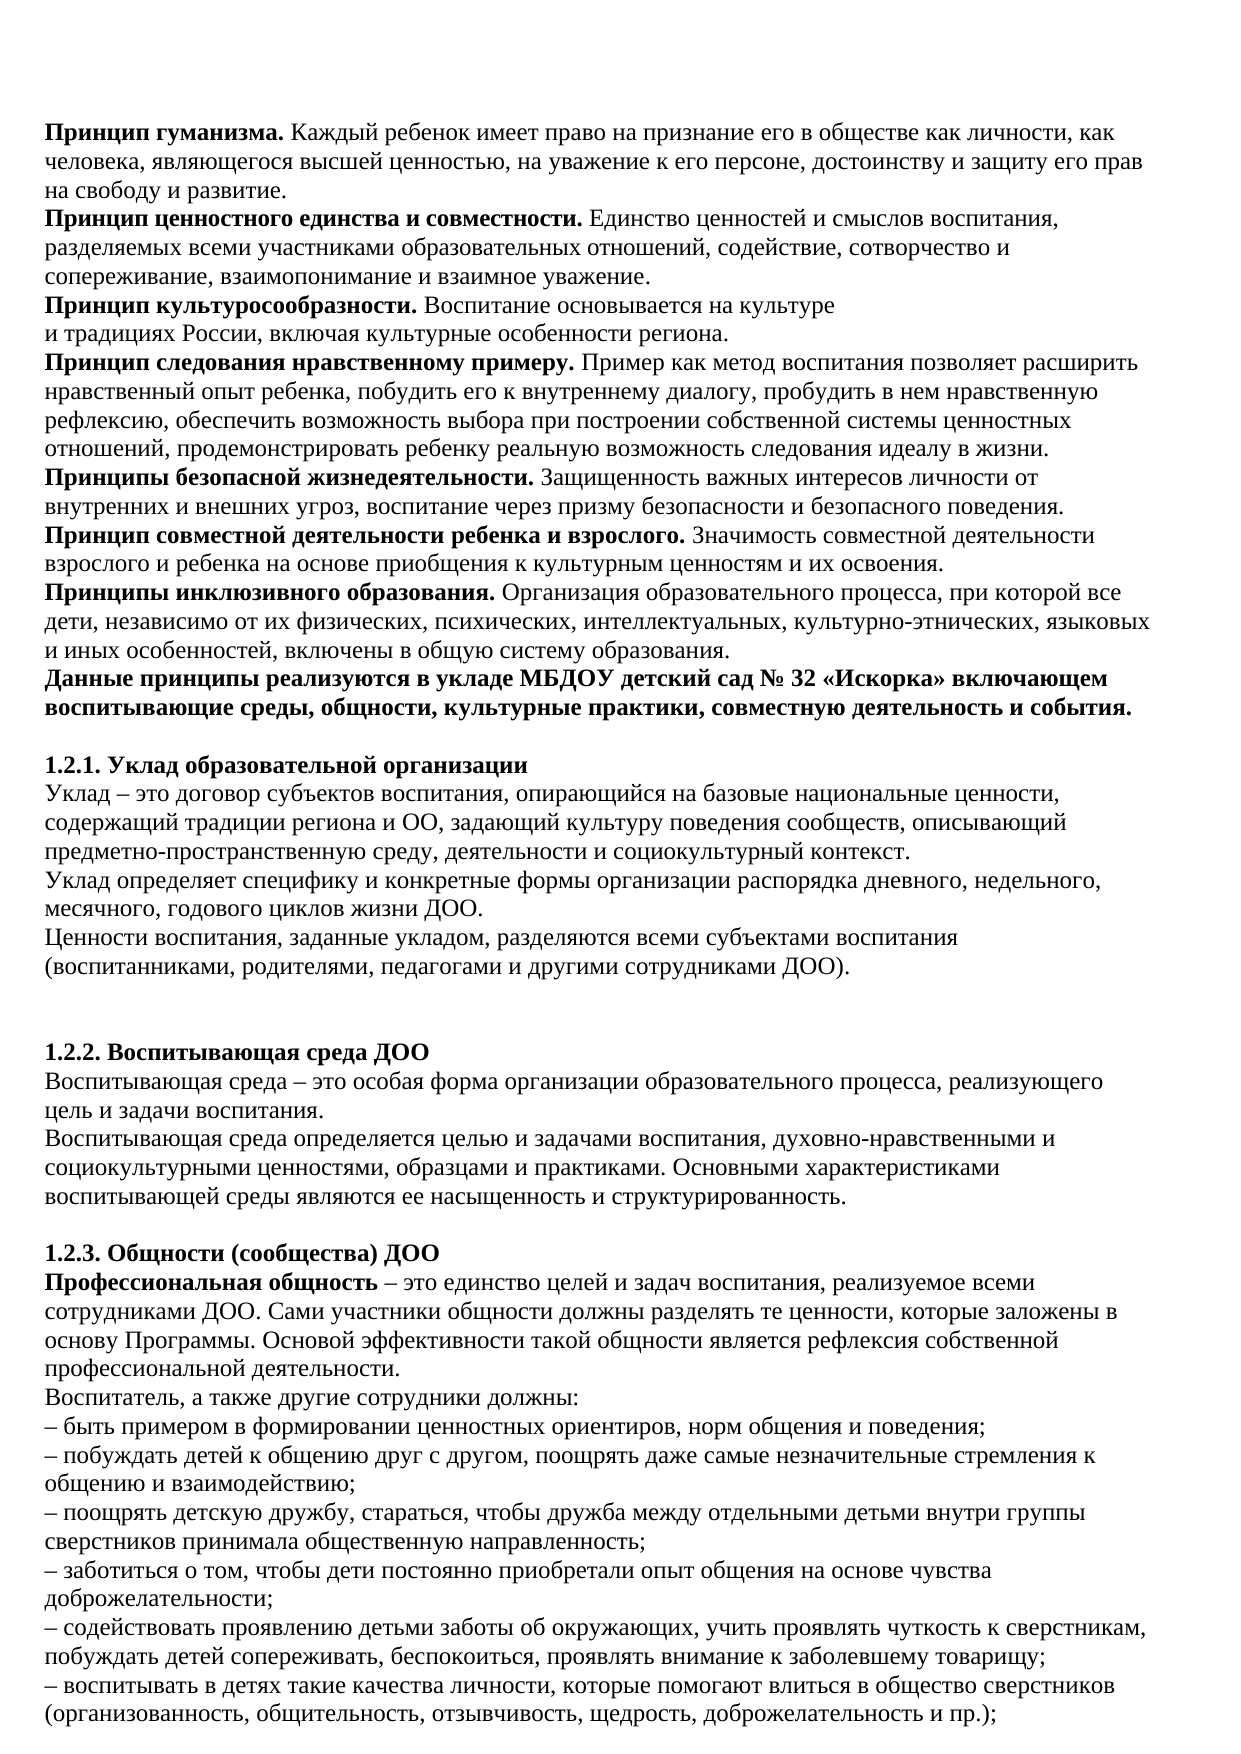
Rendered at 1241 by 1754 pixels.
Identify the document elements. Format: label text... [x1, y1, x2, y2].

text – заботиться о том, чтобы дети постоянно приобретали опыт общения на основе чувства доброжелательности; [44, 1555, 1152, 1612]
text Принцип гуманизма. Каждый ребенок имеет право на признание его в обществе как личности, как человека, являющегося высшей ценностью, на уважение к его персоне, достоинству и защиту его прав на свободу и развитие. [44, 117, 1152, 203]
text Воспитывающая среда определяется целью и задачами воспитания, духовно-нравственными и социокультурными ценностями, образцами и практиками. Основными характеристиками воспитывающей среды являются ее насыщенность и структурированность. [44, 1123, 1152, 1210]
text 1.2.3. Общности (сообщества) ДОО [44, 1238, 1152, 1267]
text Принцип следования нравственному примеру. Пример как метод воспитания позволяет расширить нравственный опыт ребенка, побудить его к внутреннему диалогу, пробудить в нем нравственную рефлексию, обеспечить возможность выбора при построении собственной системы ценностных отношений, продемонстрировать ребенку реальную возможность следования идеалу в жизни. [44, 347, 1152, 462]
text – воспитывать в детях такие качества личности, которые помогают влиться в общество сверстников (организованность, общительность, отзывчивость, щедрость, доброжелательность и пр.); [44, 1670, 1152, 1727]
text Принципы инклюзивного образования. Организация образовательного процесса, при которой все дети, независимо от их физических, психических, интеллектуальных, культурно-этнических, языковых и иных особенностей, включены в общую систему образования. [44, 577, 1152, 663]
text Уклад – это договор субъектов воспитания, опирающийся на базовые национальные ценности, содержащий традиции региона и ОО, задающий культуру поведения сообществ, описывающий предметно-пространственную среду, деятельности и социокультурный контекст. [44, 778, 1152, 865]
text – быть примером в формировании ценностных ориентиров, норм общения и поведения; [44, 1411, 1152, 1440]
text Принцип совместной деятельности ребенка и взрослого. Значимость совместной деятельности взрослого и ребенка на основе приобщения к культурным ценностям и их освоения. [44, 520, 1152, 577]
text – содействовать проявлению детьми заботы об окружающих, учить проявлять чуткость к сверстникам, побуждать детей сопереживать, беспокоиться, проявлять внимание к заболевшему товарищу; [44, 1612, 1152, 1670]
text Ценности воспитания, заданные укладом, разделяются всеми субъектами воспитания (воспитанниками, родителями, педагогами и другими сотрудниками ДОО). [44, 922, 1152, 980]
text Принцип культуросообразности. Воспитание основывается на культуре и традициях России, включая культурные особенности региона. [44, 290, 1152, 347]
text Принцип ценностного единства и совместности. Единство ценностей и смыслов воспитания, разделяемых всеми участниками образовательных отношений, содействие, сотворчество и сопереживание, взаимопонимание и взаимное уважение. [44, 203, 1152, 290]
text Профессиональная общность – это единство целей и задач воспитания, реализуемое всеми сотрудниками ДОО. Сами участники общности должны разделять те ценности, которые заложены в основу Программы. Основой эффективности такой общности является рефлексия собственной профессиональной деятельности. [44, 1267, 1152, 1382]
text 1.2.2. Воспитывающая среда ДОО [44, 1037, 1152, 1066]
text 1.2.1. Уклад образовательной организации [44, 750, 1152, 778]
text Данные принципы реализуются в укладе МБДОУ детский сад № 32 «Искорка» включающем воспитывающие среды, общности, культурные практики, совместную деятельность и события. [44, 663, 1152, 721]
text – поощрять детскую дружбу, стараться, чтобы дружба между отдельными детьми внутри группы сверстников принимала общественную направленность; [44, 1497, 1152, 1555]
text Принципы безопасной жизнедеятельности. Защищенность важных интересов личности от внутренних и внешних угроз, воспитание через призму безопасности и безопасного поведения. [44, 462, 1152, 520]
text Воспитывающая среда – это особая форма организации образовательного процесса, реализующего цель и задачи воспитания. [44, 1066, 1152, 1123]
text Воспитатель, а также другие сотрудники должны: [44, 1382, 1152, 1411]
text – побуждать детей к общению друг с другом, поощрять даже самые незначительные стремления к общению и взаимодействию; [44, 1440, 1152, 1497]
text Уклад определяет специфику и конкретные формы организации распорядка дневного, недельного, месячного, годового циклов жизни ДОО. [44, 865, 1152, 922]
